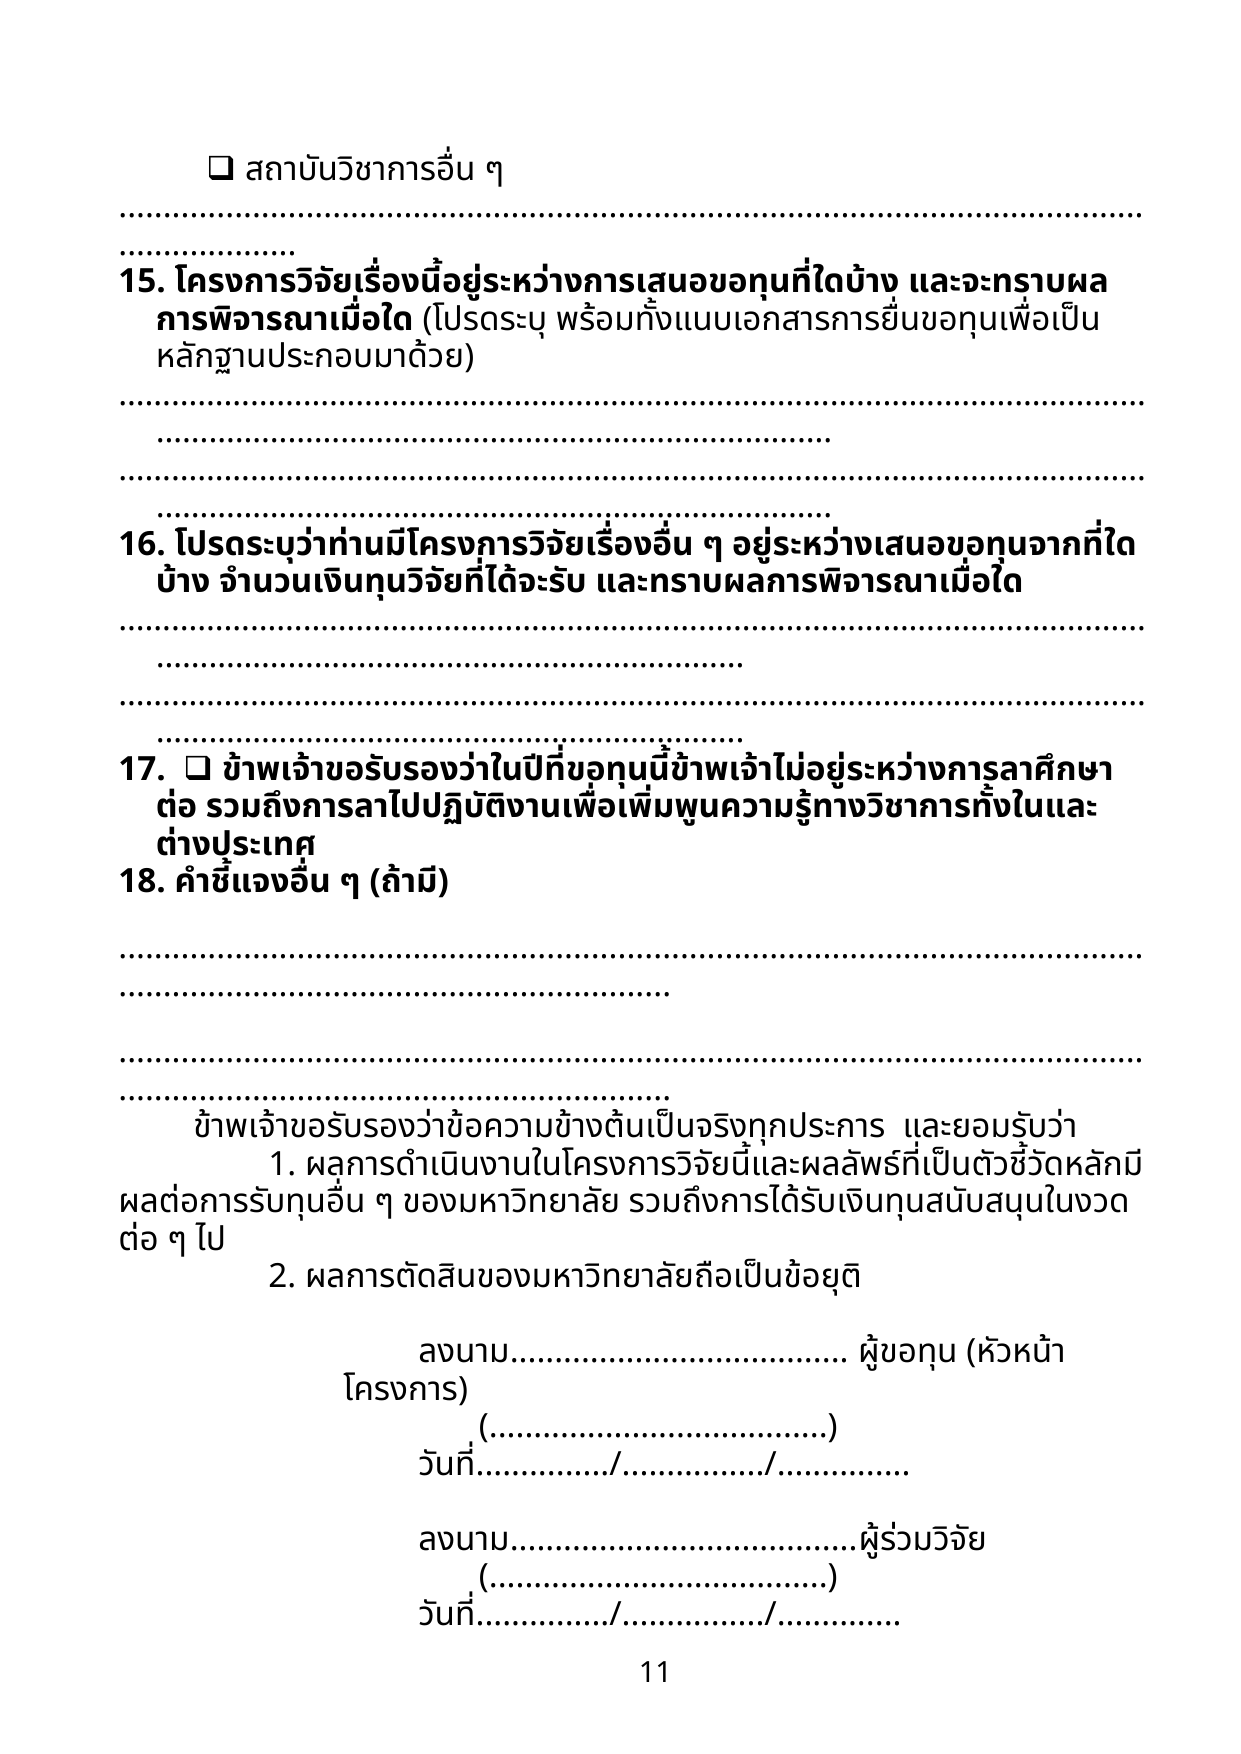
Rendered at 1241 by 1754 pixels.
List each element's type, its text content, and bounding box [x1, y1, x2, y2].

text 15. โครงการวิจัยเรื่องนี้อยู่ระหว่างการเสนอขอทุนที่ใดบ้าง และจะทราบผลการพิจารณาเมื่อใด (โปรดระบุ พร้อมทั้งแนบเอกสารการยื่นขอทุนเพื่อเป็นหลักฐานประกอบมาด้วย) [118, 262, 1152, 375]
text ................................................................................................................................................................................. [118, 1004, 1152, 1107]
text สถาบันวิชาการอื่น ๆ ....................................................................................................................................... [118, 150, 1152, 262]
text 1. ผลการดำเนินงานในโครงการวิจัยนี้และผลลัพธ์ที่เป็นตัวชี้วัดหลักมีผลต่อการรับทุนอื่น ๆ ของมหาวิทยาลัย รวมถึงการได้รับเงินทุนสนับสนุนในงวดต่อ ๆ ไป [118, 1145, 1152, 1257]
text ……………………………………………………………………………………………………………………………………………………….…………………. [118, 375, 1152, 450]
text ………………………………………………………………………………………………………………………………………………………………………….. [118, 450, 1152, 525]
text (......................................) [343, 1407, 1152, 1445]
text วันที่.............../................/............... [118, 1445, 1152, 1520]
text ข้าพเจ้าขอรับรองว่าข้อความข้างต้นเป็นจริงทุกประการ และยอมรับว่า [118, 1107, 1152, 1145]
text ................................................................................................................................................................................. [118, 900, 1152, 1004]
text 18. คำชี้แจงอื่น ๆ (ถ้ามี) [118, 862, 1152, 900]
text …………………………………………………………………………………………………………………………………………………………………. [118, 675, 1152, 750]
text วันที่.............../................/.............. [343, 1595, 1152, 1632]
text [343, 1520, 1152, 1557]
text 17. ข้าพเจ้าขอรับรองว่าในปีที่ขอทุนนี้ข้าพเจ้าไม่อยู่ระหว่างการลาศึกษาต่อ รวมถึงการลาไปปฏิบัติงานเพื่อเพิ่มพูนความรู้ทางวิชาการทั้งในและต่างประเทศ [118, 750, 1152, 862]
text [343, 1557, 1152, 1595]
text 16. โปรดระบุว่าท่านมีโครงการวิจัยเรื่องอื่น ๆ อยู่ระหว่างเสนอขอทุนจากที่ใดบ้าง จำนวนเงินทุนวิจัยที่ได้จะรับ และทราบผลการพิจารณาเมื่อใด [118, 525, 1152, 600]
text 2. ผลการตัดสินของมหาวิทยาลัยถือเป็นข้อยุติ [118, 1257, 1152, 1295]
text ……………………………………………………………………………………………………………………………………………………….………… [118, 600, 1152, 675]
text ลงนาม...................................... ผู้ขอทุน (หัวหน้าโครงการ) [343, 1332, 1152, 1407]
